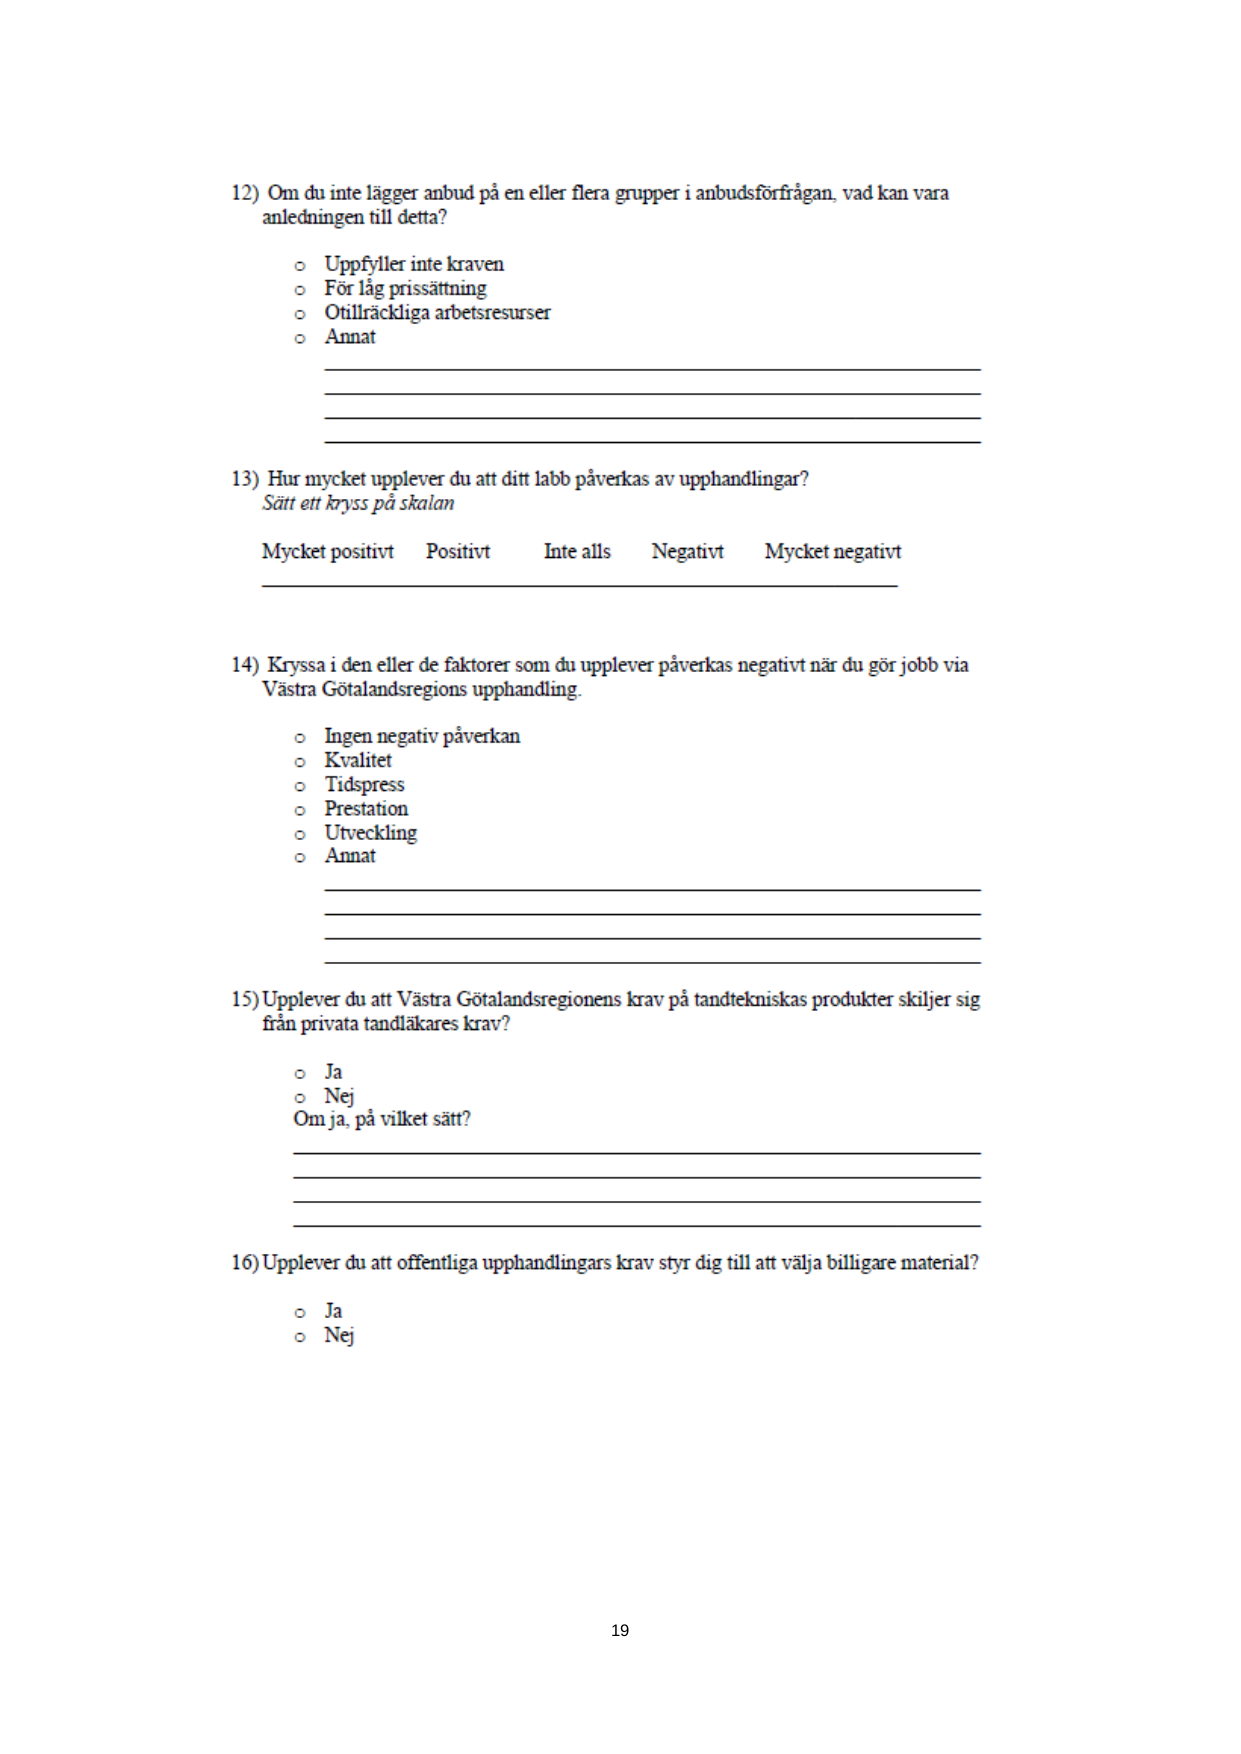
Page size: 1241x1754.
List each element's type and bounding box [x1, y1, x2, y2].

picture [147, 147, 1093, 1374]
